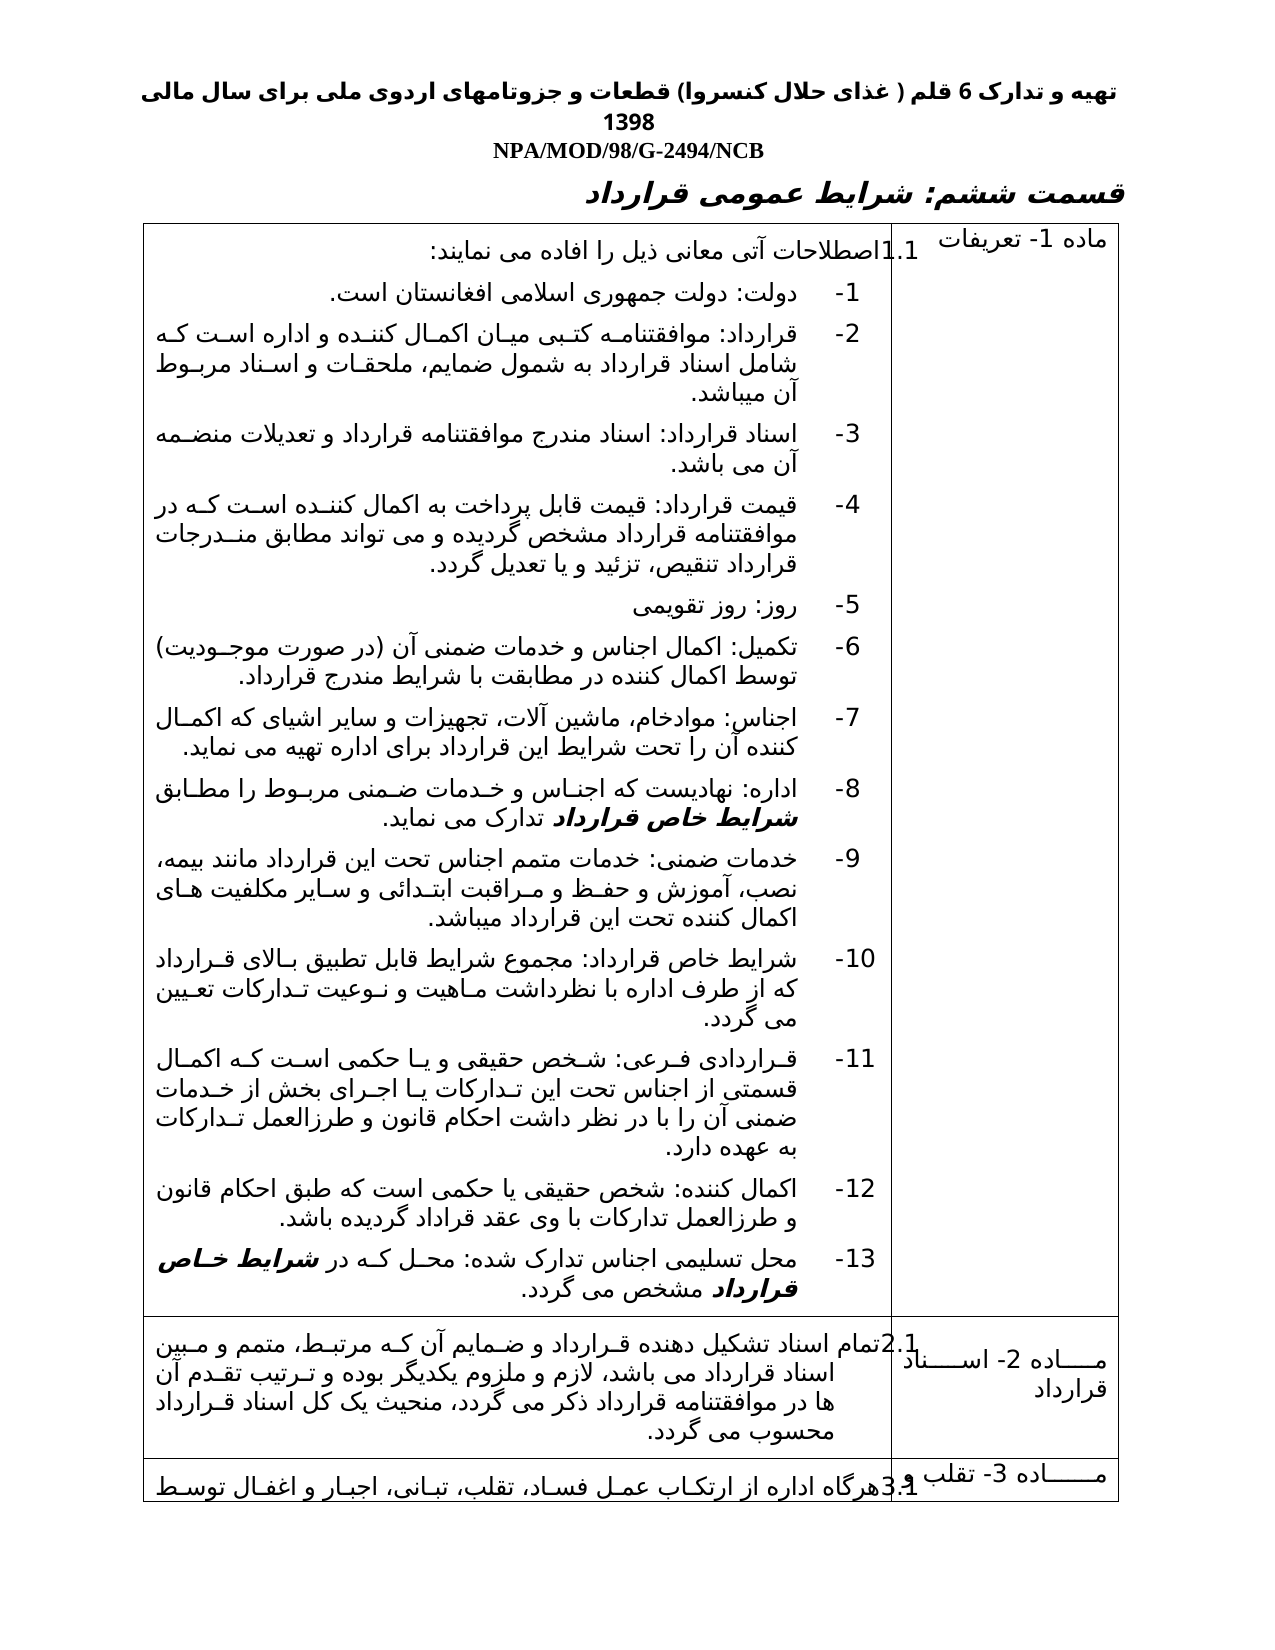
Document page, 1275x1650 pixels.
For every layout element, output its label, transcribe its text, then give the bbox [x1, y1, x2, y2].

table_cell ماده 2- اسناد قرارداد [892, 1317, 1118, 1458]
table_header ماده 1- تعریفات [892, 224, 1118, 1316]
text قسمت ششم: شرایط عمومی قرارداد [132, 176, 1125, 210]
table_cell ماده 3- تقلب و فساد [892, 1459, 1118, 1501]
table_cell تمام اسناد تشکیل دهنده قرارداد و ضمایم آن که مرتبط، متمم و مبین اسناد قرارداد می باشد، لازم و ملزوم یکدیگر بوده و ترتیب تقدم آن ها در موافقتنامه قرارداد ذکر می گردد، منحیث یک کل اسناد قرارداد محسوب می گردد. [144, 1317, 891, 1458]
table_header اصطلاحات آتی معانی ذیل را افاده می نمایند: دولت: دولت جمهوری اسلامی افغانستان است. قرارداد: موافقتنامه کتبی میان اکمال کننده و اداره است که شامل اسناد قرارداد به شمول ضمایم، ملحقات و اسناد مربوط آن میباشد. اسناد قرارداد: اسناد مندرج موافقتنامه قرارداد و تعدیلات منضمه آن می باشد. قیمت قرارداد: قیمت قابل پرداخت به اکمال کننده است که در موافقتنامه قرارداد مشخص گردیده و می تواند مطابق مندرجات قرارداد تنقیص، تزئید و یا تعدیل گردد. روز: روز تقویمی تکمیل: اکمال اجناس و خدمات ضمنی آن (در صورت موجودیت) توسط اکمال کننده در مطابقت با شرایط مندرج قرارداد. اجناس: موادخام، ماشین آلات، تجهیزات و سایر اشیای که اکمال کننده آن را تحت شرایط این قرارداد برای اداره تهیه می نماید. اداره: نهادیست که اجناس و خدمات ضمنی مربوط را مطابق شرایط خاص قرارداد تدارک می نماید. خدمات ضمنی: خدمات متمم اجناس تحت این قرارداد مانند بیمه، نصب، آموزش و حفظ و مراقبت ابتدائی و سایر مکلفیت های اکمال کننده تحت این قرارداد میباشد. شرایط خاص قرارداد: مجموع شرایط قابل تطبیق بالای قرارداد که از طرف اداره با نظرداشت ماهیت و نوعیت تدارکات تعیین می گردد. قراردادی فرعی: شخص حقیقی و یا حکمی است که اکمال قسمتی از اجناس تحت این تدارکات یا اجرای بخش از خدمات ضمنی آن را با در نظر داشت احکام قانون و طرزالعمل تدارکات به عهده دارد. اکمال کننده: شخص حقیقی یا حکمی است که طبق احکام قانون و طرزالعمل تدارکات با وی عقد قراداد گردیده باشد. محل تسلیمی اجناس تدارک شده: محل که در شرایط خاص قرارداد مشخص می گردد. [144, 224, 891, 1316]
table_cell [144, 1459, 891, 1501]
